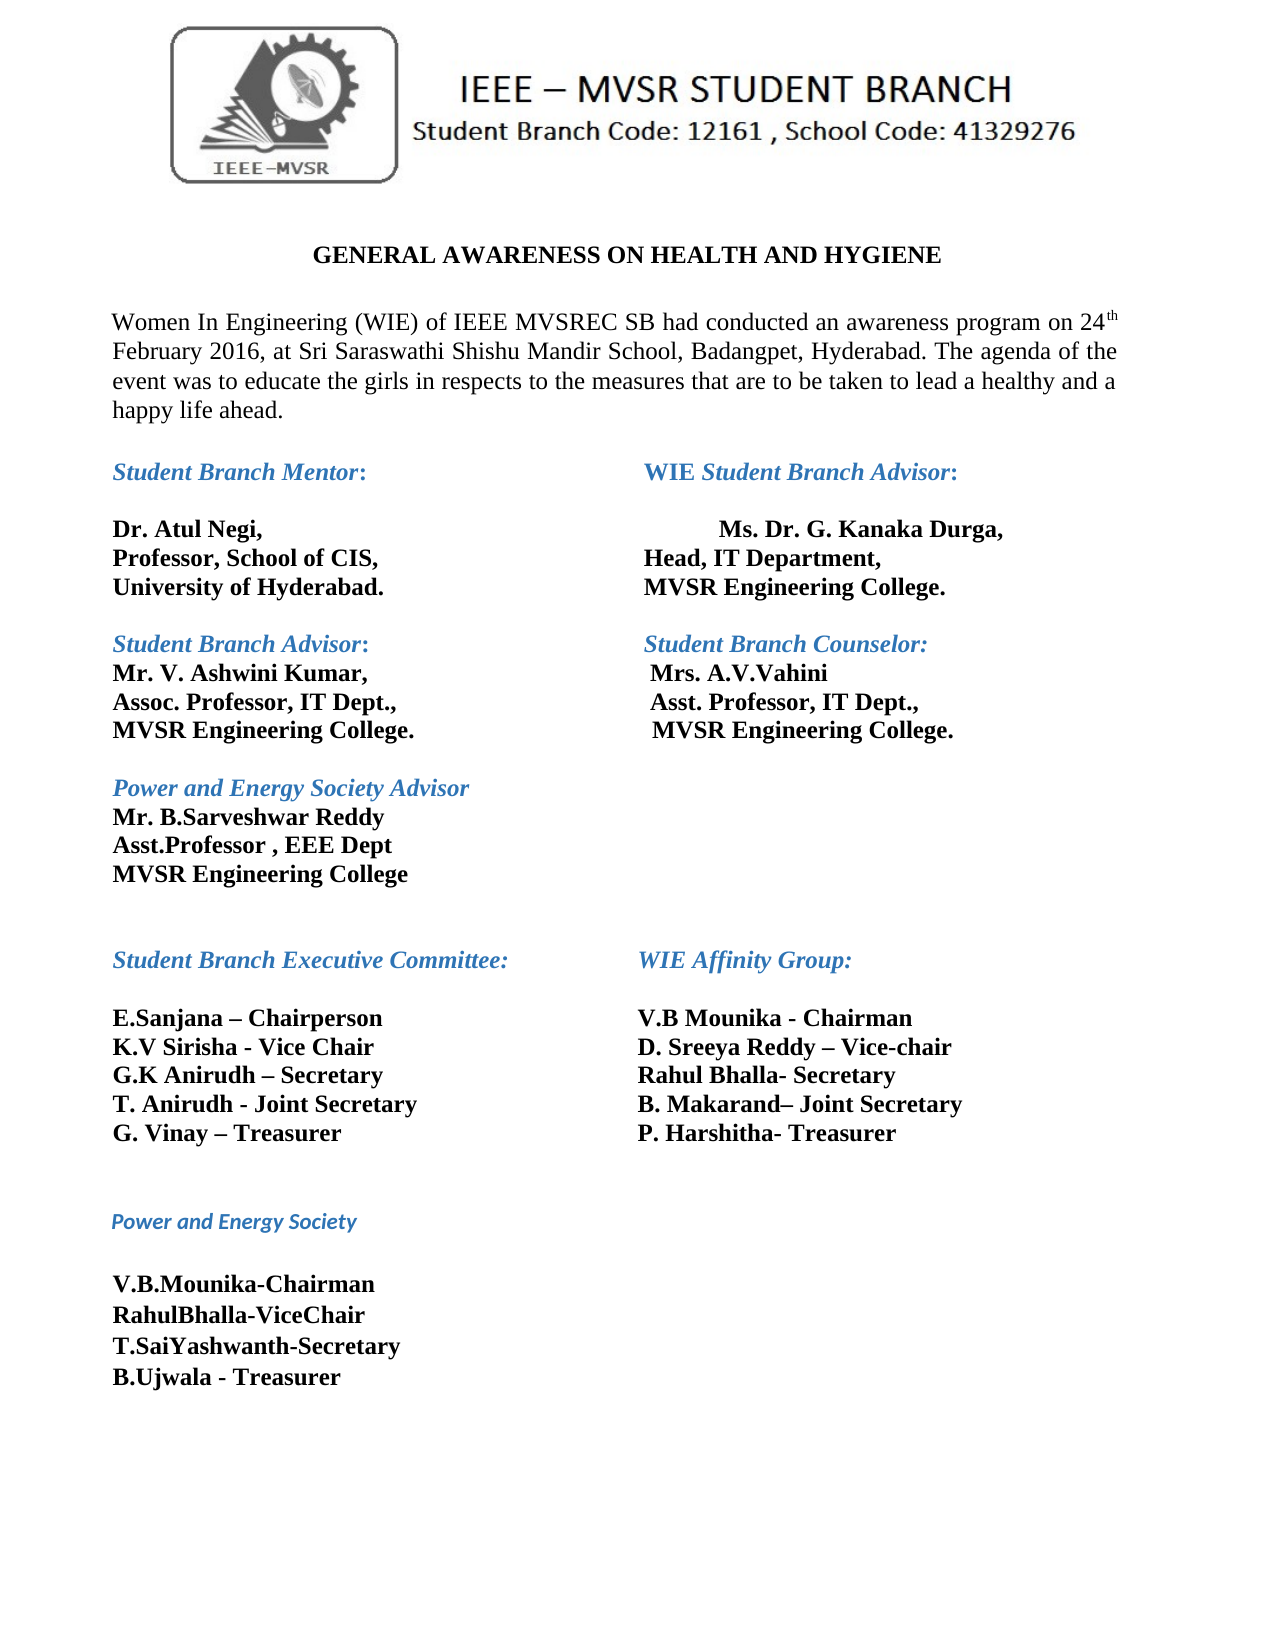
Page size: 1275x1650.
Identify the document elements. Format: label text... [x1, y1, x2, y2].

text Mr. V. Ashwini Kumar, Mrs. A.V.Vahini [112, 658, 1162, 687]
text Professor, School of CIS, Head, IT Department, [112, 543, 1162, 572]
text Power and Energy Society Advisor [112, 773, 1162, 802]
picture [168, 23, 1107, 199]
text Student Branch Advisor: Student Branch Counselor: [112, 629, 1162, 658]
text Power and Energy Society [111, 1207, 1162, 1235]
text Women In Engineering (WIE) of IEEE MVSREC SB had conducted an awareness program on 24th February 2016, at Sri Saraswathi Shishu Mandir School, Badangpet, Hyderabad. The agenda of the event was to educate the girls in respects to the measures that are to be taken to lead a healthy and a happy life ahead. [111, 307, 1118, 424]
text Assoc. Professor, IT Dept., Asst. Professor, IT Dept., [112, 687, 1162, 716]
text T. Anirudh - Joint Secretary B. Makarand– Joint Secretary [112, 1089, 1162, 1118]
text E.Sanjana – Chairperson V.B Mounika - Chairman [112, 1003, 1162, 1032]
text Student Branch Mentor: WIE Student Branch Advisor: [112, 457, 1162, 486]
text K.V Sirisha - Vice Chair D. Sreeya Reddy – Vice-chair [112, 1032, 1162, 1061]
text G.K Anirudh – Secretary Rahul Bhalla- Secretary [112, 1061, 1162, 1089]
text MVSR Engineering College. MVSR Engineering College. [112, 716, 1162, 744]
text MVSR Engineering College [112, 859, 1162, 888]
text Student Branch Executive Committee: WIE Affinity Group: [112, 946, 1162, 974]
text V.B.Mounika-Chairman RahulBhalla-ViceChair T.SaiYashwanth-Secretary B.Ujwala - Treasurer [112, 1269, 1162, 1391]
text University of Hyderabad. MVSR Engineering College. [112, 572, 1162, 601]
text Mr. B.Sarveshwar Reddy [112, 802, 1162, 831]
text G. Vinay – Treasurer P. Harshitha- Treasurer [112, 1118, 1162, 1147]
text GENERAL AWARENESS ON HEALTH AND HYGIENE [112, 241, 1162, 269]
text Dr. Atul Negi, Ms. Dr. G. Kanaka Durga, [112, 514, 1162, 543]
text Asst.Professor , EEE Dept [112, 831, 1162, 859]
